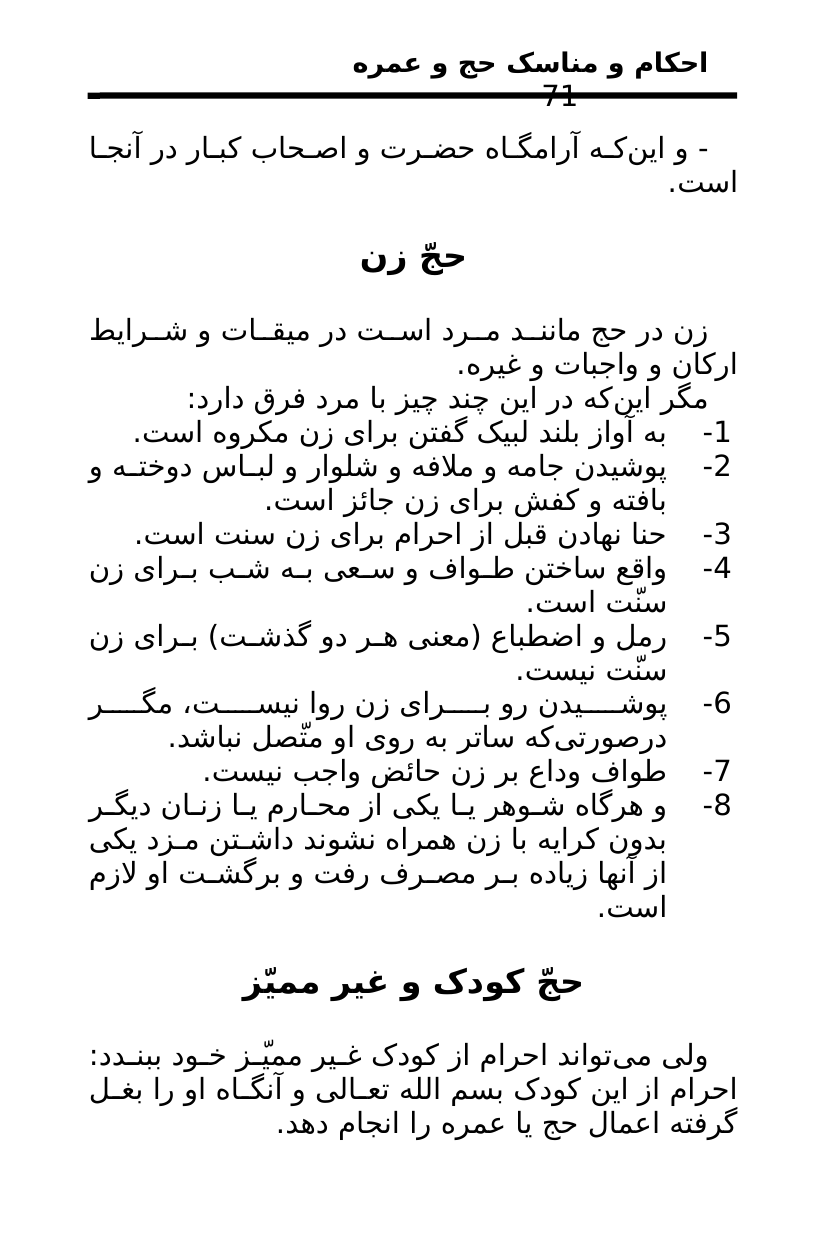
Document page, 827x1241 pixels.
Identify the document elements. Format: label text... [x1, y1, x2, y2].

text - و این‌که آرامگاه حضرت و اصحاب کبار در آنجا است. [89, 132, 738, 199]
list واقع ساختن طواف و سعی به شب برای زن سنّت است. [89, 551, 703, 619]
list و هرگاه شوهر یا یکی از محارم یا زنان دیگر بدون کرایه با زن همراه نشوند داشتن مزد یکی از آنها زیاده بر مصرف رفت و برگشت او لازم است. [89, 789, 703, 924]
list پوشیدن جامه و ملافه و شلوار و لباس دوخته و بافته و کفش برای زن جائز است. [89, 449, 703, 517]
text حجّ زن [89, 237, 738, 276]
text حجّ کودک و غیر ممیّز [89, 962, 738, 1001]
text زن در حج مانند مرد است در میقات و شرایط ارکان و واجبات و غیره. [89, 313, 738, 381]
list به آواز بلند لبیک گفتن برای زن مکروه است. [89, 415, 703, 449]
list پوشیدن رو برای زن روا نیست، مگر درصورتی‌که ساتر به روی او متّصل نباشد. [89, 687, 703, 755]
list رمل و اضطباع (معنی هر دو گذشت) برای زن سنّت نیست. [89, 619, 703, 687]
text ولی می‌تواند احرام از کودک غیر ممیّز خود ببندد: احرام از این کودک بسم الله تعالی و آنگاه او را بغل گرفته اعمال حج یا عمره را انجام دهد. [89, 1038, 738, 1140]
list حنا نهادن قبل از احرام برای زن سنت است. [89, 517, 703, 551]
list طواف وداع بر زن حائض واجب نیست. [89, 755, 703, 789]
text مگر این‌که در این چند چیز با مرد فرق دارد: [89, 381, 738, 415]
